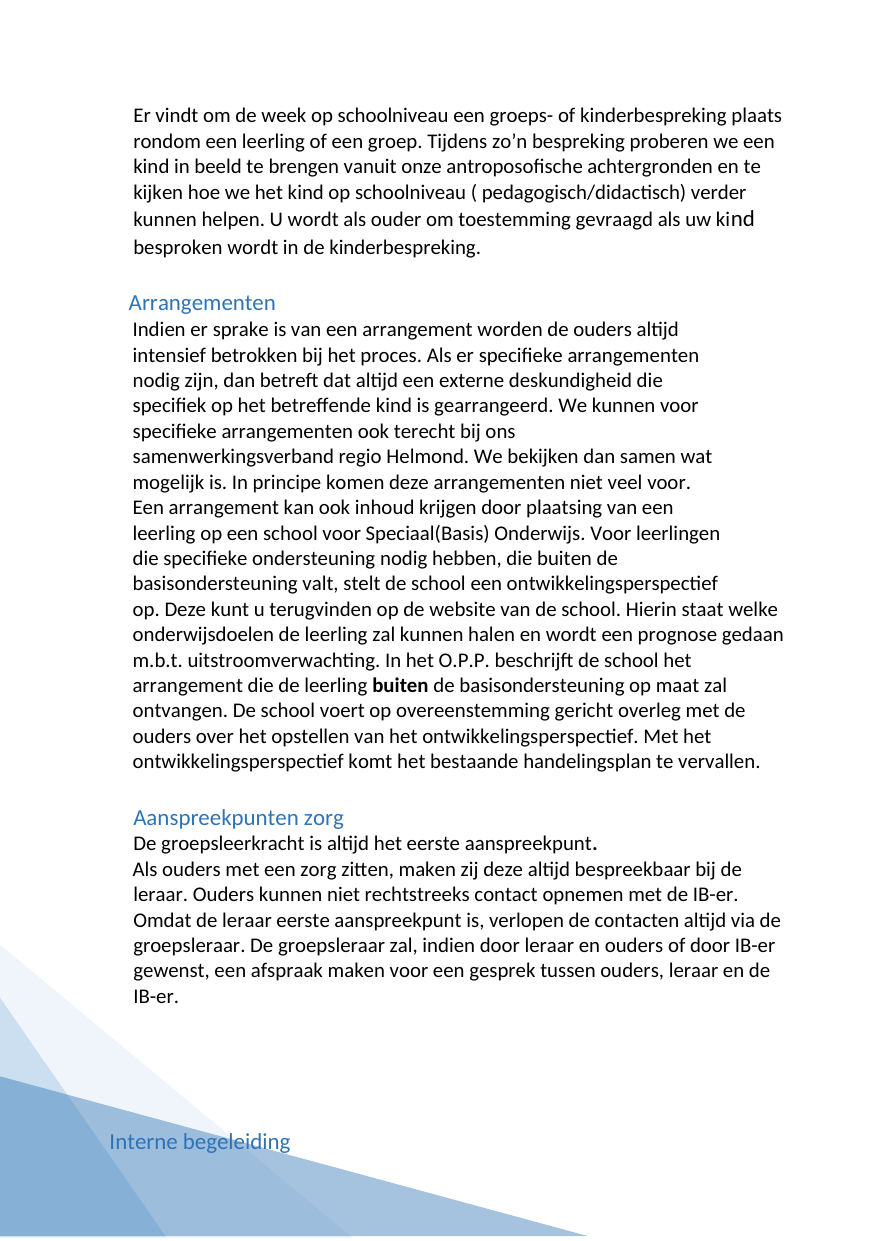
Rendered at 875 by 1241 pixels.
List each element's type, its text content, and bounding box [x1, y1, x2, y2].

text De groepsleerkracht is altijd het eerste aanspreekpunt. [89, 831, 797, 856]
text Aanspreekpunten zorg [118, 803, 797, 831]
text Als ouders met een zorg zitten, maken zij deze altijd bespreekbaar bij de leraar. Ouders kunnen niet rechtstreeks contact opnemen met de IB-er. Omdat de leraar eerste aanspreekpunt is, verlopen de contacten altijd via de groepsleraar. De groepsleraar zal, indien door leraar en ouders of door IB-er gewenst, een afspraak maken voor een gesprek tussen ouders, leraar en de IB-er. [74, 856, 797, 1008]
text Interne begeleiding [89, 1127, 797, 1155]
text Indien er sprake is van een arrangement worden de ouders altijd intensief betrokken bij het proces. Als er specifieke arrangementen nodig zijn, dan betreft dat altijd een externe deskundigheid die specifiek op het betreffende kind is gearrangeerd. We kunnen voor specifieke arrangementen ook terecht bij ons samenwerkingsverband regio Helmond. We bekijken dan samen wat mogelijk is. In principe komen deze arrangementen niet veel voor. Een arrangement kan ook inhoud krijgen door plaatsing van een leerling op een school voor Speciaal(Basis) Onderwijs. Voor leerlingen die specifieke ondersteuning nodig hebben, die buiten de basisondersteuning valt, stelt de school een ontwikkelingsperspectief op. Deze kunt u terugvinden op de website van de school. Hierin staat welke onderwijsdoelen de leerling zal kunnen halen en wordt een prognose gedaan m.b.t. uitstroomverwachting. In het O.P.P. beschrijft de school het arrangement die de leerling buiten de basisondersteuning op maat zal ontvangen. De school voert op overeenstemming gericht overleg met de ouders over het opstellen van het ontwikkelingsperspectief. Met het ontwikkelingsperspectief komt het bestaande handelingsplan te vervallen. [74, 316, 797, 803]
text Er vindt om de week op schoolniveau een groeps- of kinderbespreking plaats rondom een leerling of een groep. Tijdens zo’n bespreking proberen we een kind in beeld te brengen vanuit onze antroposofische achtergronden en te kijken hoe we het kind op schoolniveau ( pedagogisch/didactisch) verder kunnen helpen. U wordt als ouder om toestemming gevraagd als uw kind besproken wordt in de kinderbespreking. [118, 103, 797, 260]
text Arrangementen [118, 288, 797, 316]
